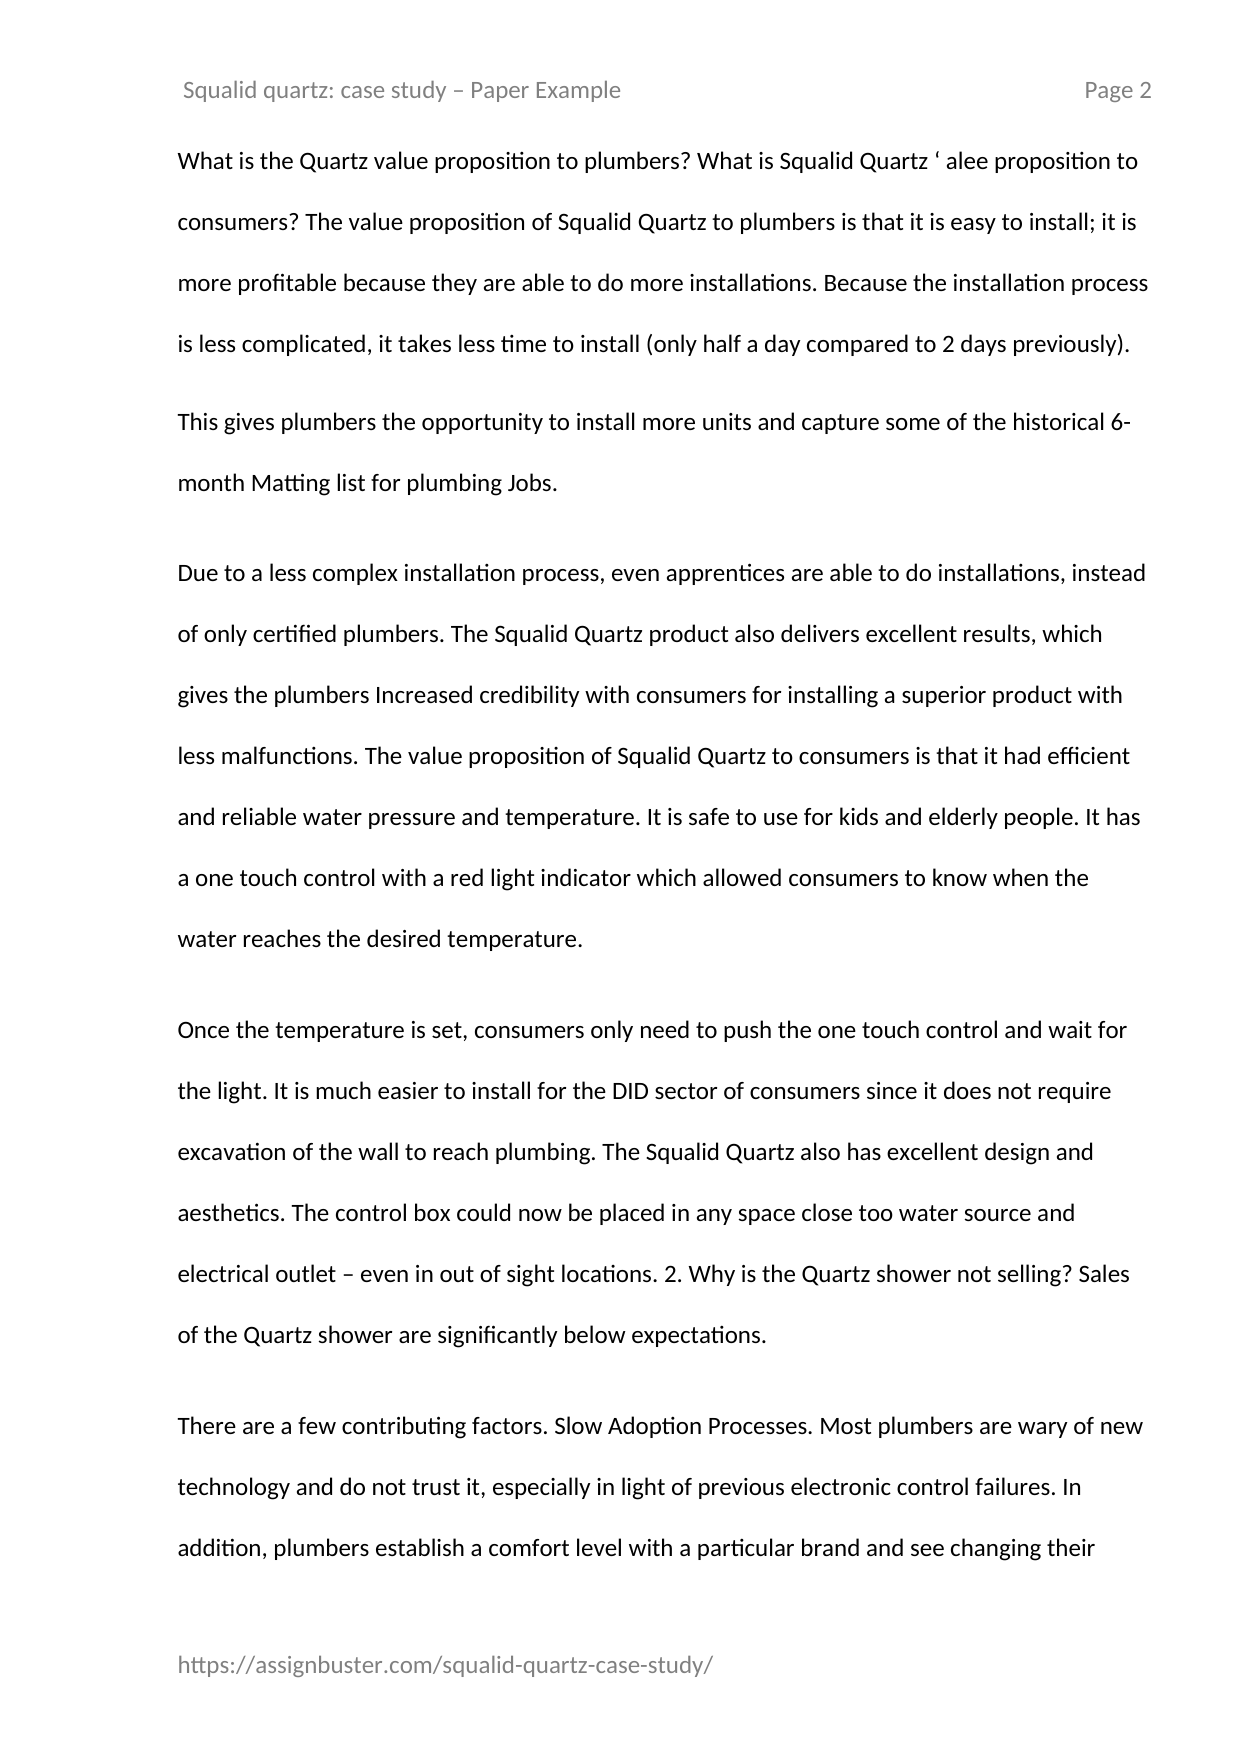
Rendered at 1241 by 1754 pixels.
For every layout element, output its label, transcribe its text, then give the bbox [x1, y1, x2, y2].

text This gives plumbers the opportunity to install more units and capture some of the historical 6-month Matting list for plumbing Jobs. [177, 406, 1152, 497]
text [177, 1410, 1152, 1562]
text Once the temperature is set, consumers only need to push the one touch control and wait for the light. It is much easier to install for the DID sector of consumers since it does not require excavation of the wall to reach plumbing. The Squalid Quartz also has excellent design and aesthetics. The control box could now be placed in any space close too water source and electrical outlet – even in out of sight locations. 2. Why is the Quartz shower not selling? Sales of the Quartz shower are significantly below expectations. [177, 1014, 1152, 1350]
text Due to a less complex installation process, even apprentices are able to do installations, instead of only certified plumbers. The Squalid Quartz product also delivers excellent results, which gives the plumbers Increased credibility with consumers for installing a superior product with less malfunctions. The value proposition of Squalid Quartz to consumers is that it had efficient and reliable water pressure and temperature. It is safe to use for kids and elderly people. It has a one touch control with a red light indicator which allowed consumers to know when the water reaches the desired temperature. [177, 557, 1152, 954]
text What is the Quartz value proposition to plumbers? What is Squalid Quartz ‘ alee proposition to consumers? The value proposition of Squalid Quartz to plumbers is that it is easy to install; it is more profitable because they are able to do more installations. Because the installation process is less complicated, it takes less time to install (only half a day compared to 2 days previously). [177, 145, 1152, 359]
